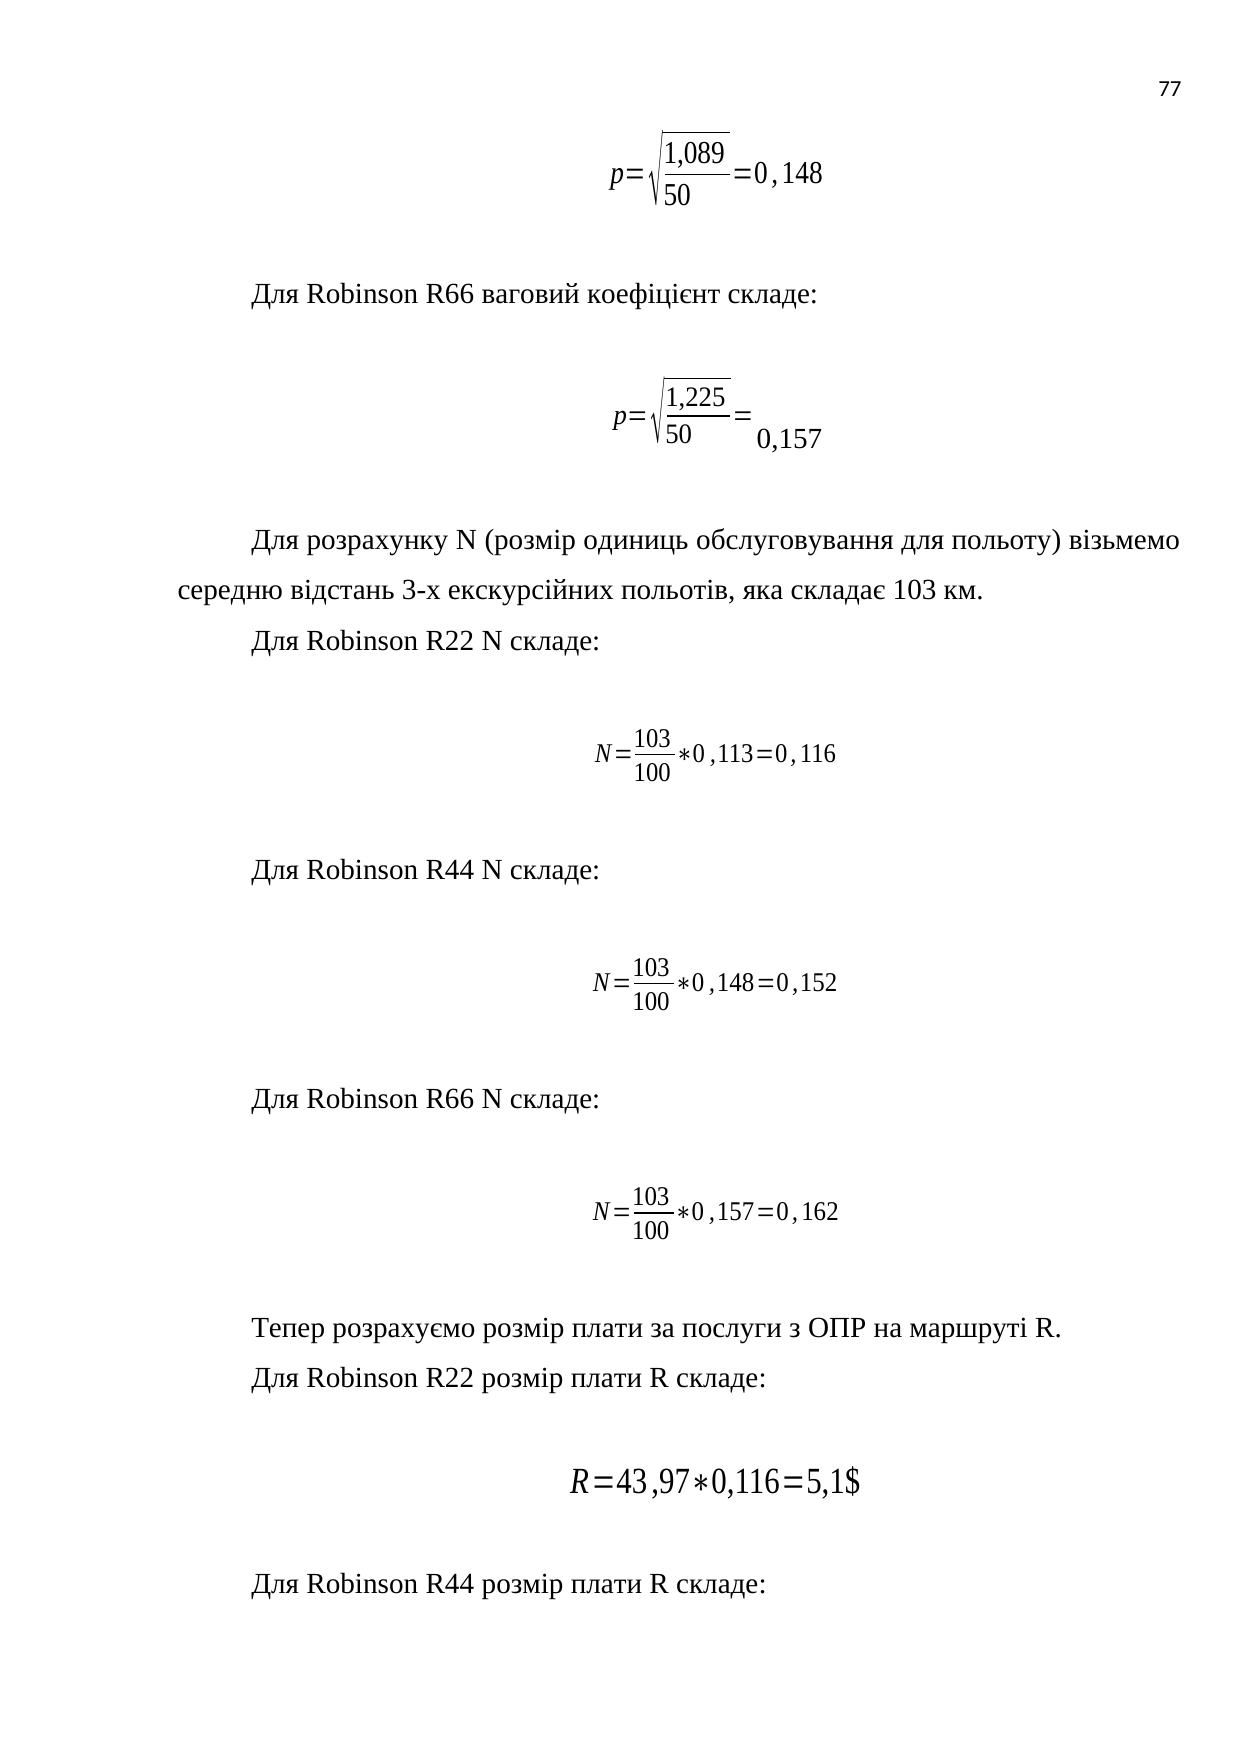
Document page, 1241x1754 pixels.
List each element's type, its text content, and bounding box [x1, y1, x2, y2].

text Для Robinson R44 розмір плати R складе: [177, 1566, 1181, 1600]
text Для Robinson R66 N складе: [177, 1081, 1181, 1114]
text Для розрахунку N (розмір одиниць обслуговування для польоту) візьмемо середню відстань 3-х екскурсійних польотів, яка складає 103 км. [177, 522, 1181, 606]
text Для Robinson R44 N складе: [177, 852, 1181, 885]
text 0,157 [177, 377, 1181, 455]
text Для Robinson R22 розмір плати R складе: [177, 1360, 1181, 1394]
text Тепер розрахуємо розмір плати за послуги з ОПР на маршруті R. [177, 1310, 1181, 1344]
text Для Robinson R66 ваговий коефіцієнт складе: [177, 276, 1181, 309]
text Для Robinson R22 N складе: [177, 623, 1181, 656]
